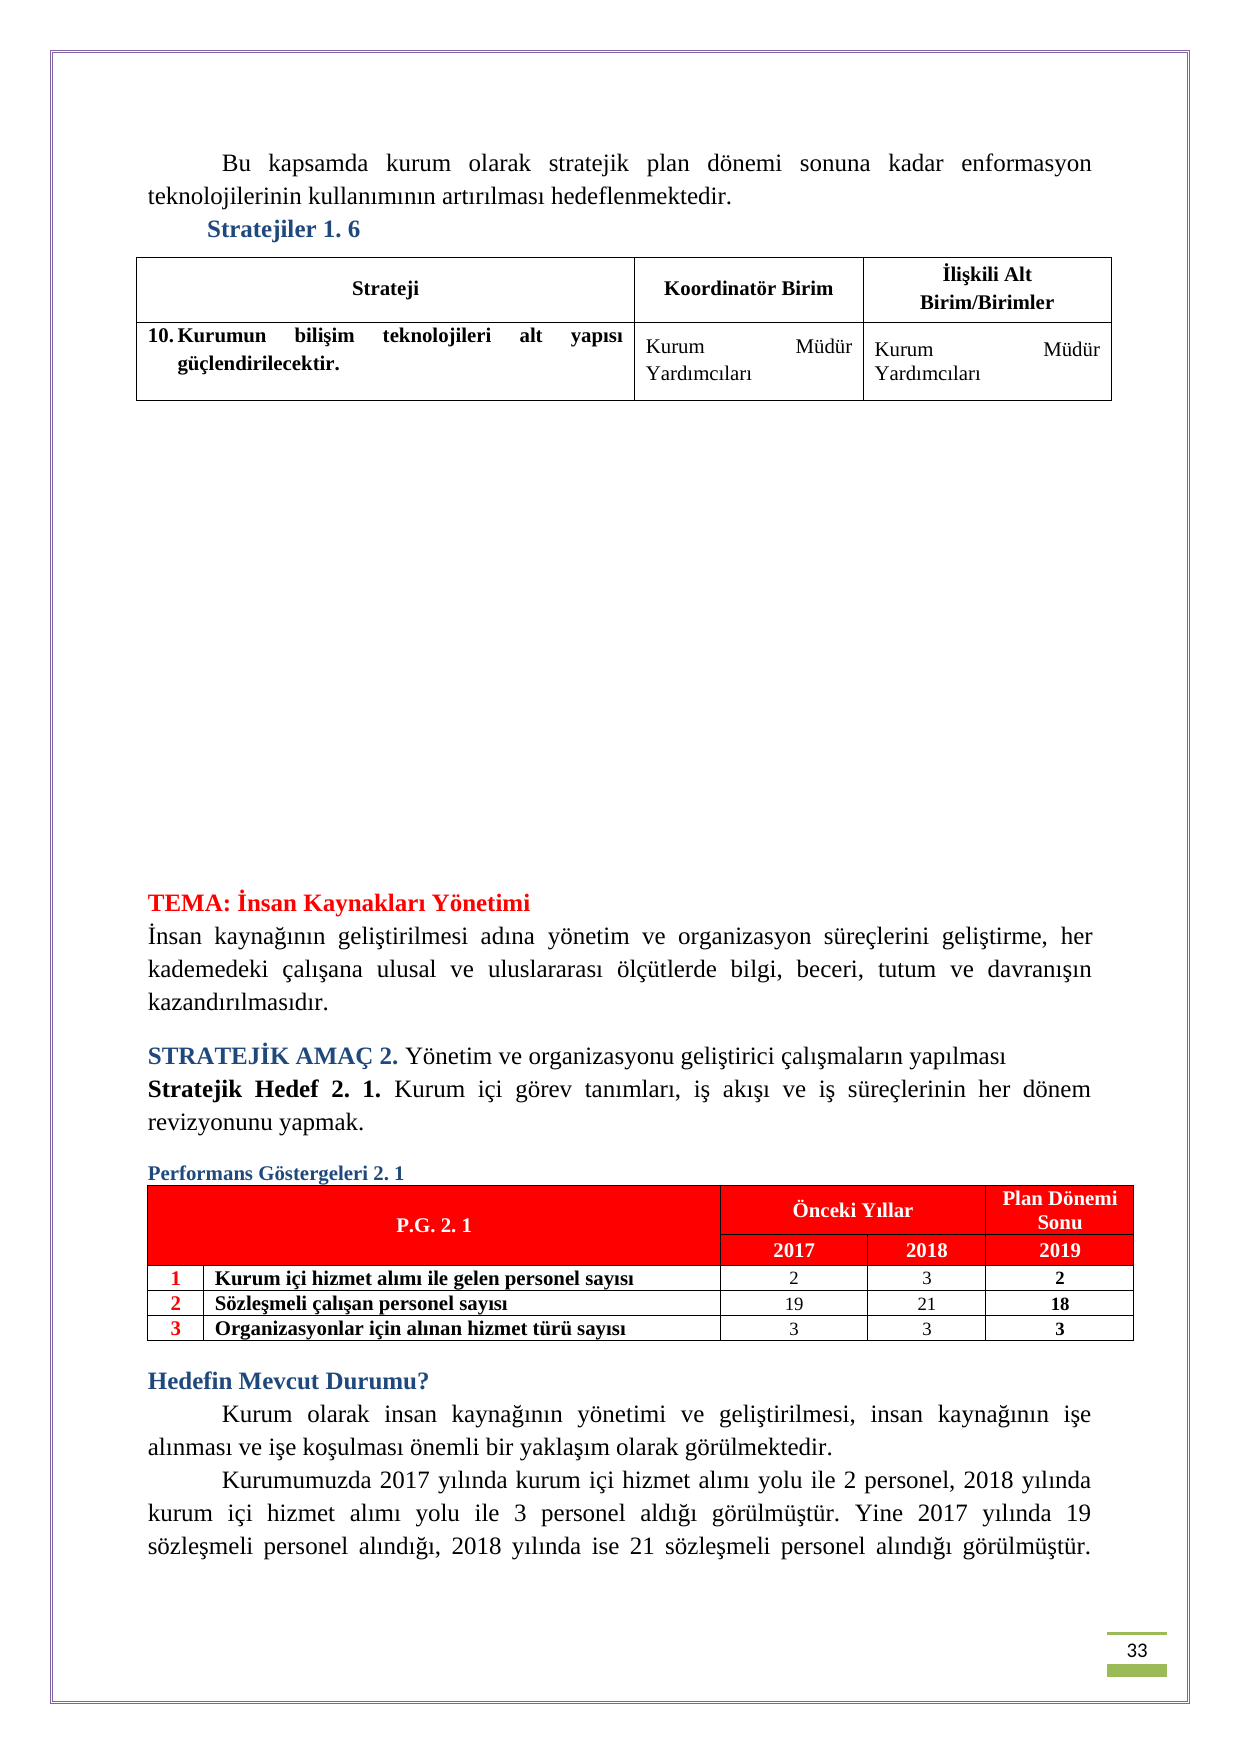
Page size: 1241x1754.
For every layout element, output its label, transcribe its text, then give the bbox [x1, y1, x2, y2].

table_cell 19 [721, 1291, 867, 1315]
table_header İlişkili Alt Birim/Birimler [864, 258, 1111, 322]
text Stratejik Hedef 2. 1. Kurum içi görev tanımları, iş akışı ve iş süreçlerinin her dönem revizyonunu yapmak. [148, 1074, 1092, 1136]
table_header Strateji [137, 258, 634, 322]
table_cell 18 [986, 1291, 1133, 1315]
table_header P.G. 2. 1 [148, 1186, 720, 1265]
table_cell Kurum Müdür Yardımcıları [635, 323, 863, 399]
table_cell Organizasyonlar için alınan hizmet türü sayısı [204, 1316, 720, 1340]
table_cell 2017 [721, 1235, 867, 1265]
table_cell 3 [721, 1316, 867, 1340]
table_cell 3 [986, 1316, 1133, 1340]
text Performans Göstergeleri 2. 1 [148, 1161, 1092, 1185]
table_cell Sözleşmeli çalışan personel sayısı [204, 1291, 720, 1315]
text Hedefin Mevcut Durumu? [148, 1366, 1092, 1395]
table_cell 3 [868, 1266, 985, 1290]
table_cell 2 [148, 1291, 203, 1315]
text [148, 1465, 1092, 1560]
table_cell 3 [148, 1316, 203, 1340]
text STRATEJİK AMAÇ 2. Yönetim ve organizasyonu geliştirici çalışmaların yapılması [148, 1041, 1092, 1069]
table_cell Kurum içi hizmet alımı ile gelen personel sayısı [204, 1266, 720, 1290]
text Kurum olarak insan kaynağının yönetimi ve geliştirilmesi, insan kaynağının işe alınması ve işe koşulması önemli bir yaklaşım olarak görülmektedir. [148, 1399, 1092, 1461]
table_cell Kurum Müdür Yardımcıları [864, 323, 1111, 399]
table_cell 1 [148, 1266, 203, 1290]
table_cell Kurumun bilişim teknolojileri alt yapısı güçlendirilecektir. [137, 323, 634, 399]
table_header Koordinatör Birim [635, 258, 863, 322]
table_cell 21 [868, 1291, 985, 1315]
text İnsan kaynağının geliştirilmesi adına yönetim ve organizasyon süreçlerini geliştirme, her kademedeki çalışana ulusal ve uluslararası ölçütlerde bilgi, beceri, tutum ve davranışın kazandırılmasıdır. [148, 921, 1092, 1016]
table_header Plan Dönemi Sonu [986, 1186, 1133, 1234]
table_cell 2 [721, 1266, 867, 1290]
table_header Önceki Yıllar [721, 1186, 985, 1234]
table_cell 2018 [868, 1235, 985, 1265]
table_cell 2019 [986, 1235, 1133, 1265]
text Stratejiler 1. 6Öğretime Erişim [207, 214, 1092, 242]
table_cell 2 [986, 1266, 1133, 1290]
table_cell 3 [868, 1316, 985, 1340]
text Bu kapsamda kurum olarak stratejik plan dönemi sonuna kadar enformasyon teknolojilerinin kullanımının artırılması hedeflenmektedir. [148, 148, 1092, 209]
text TEMA: İnsan Kaynakları Yönetimi [148, 888, 1092, 917]
